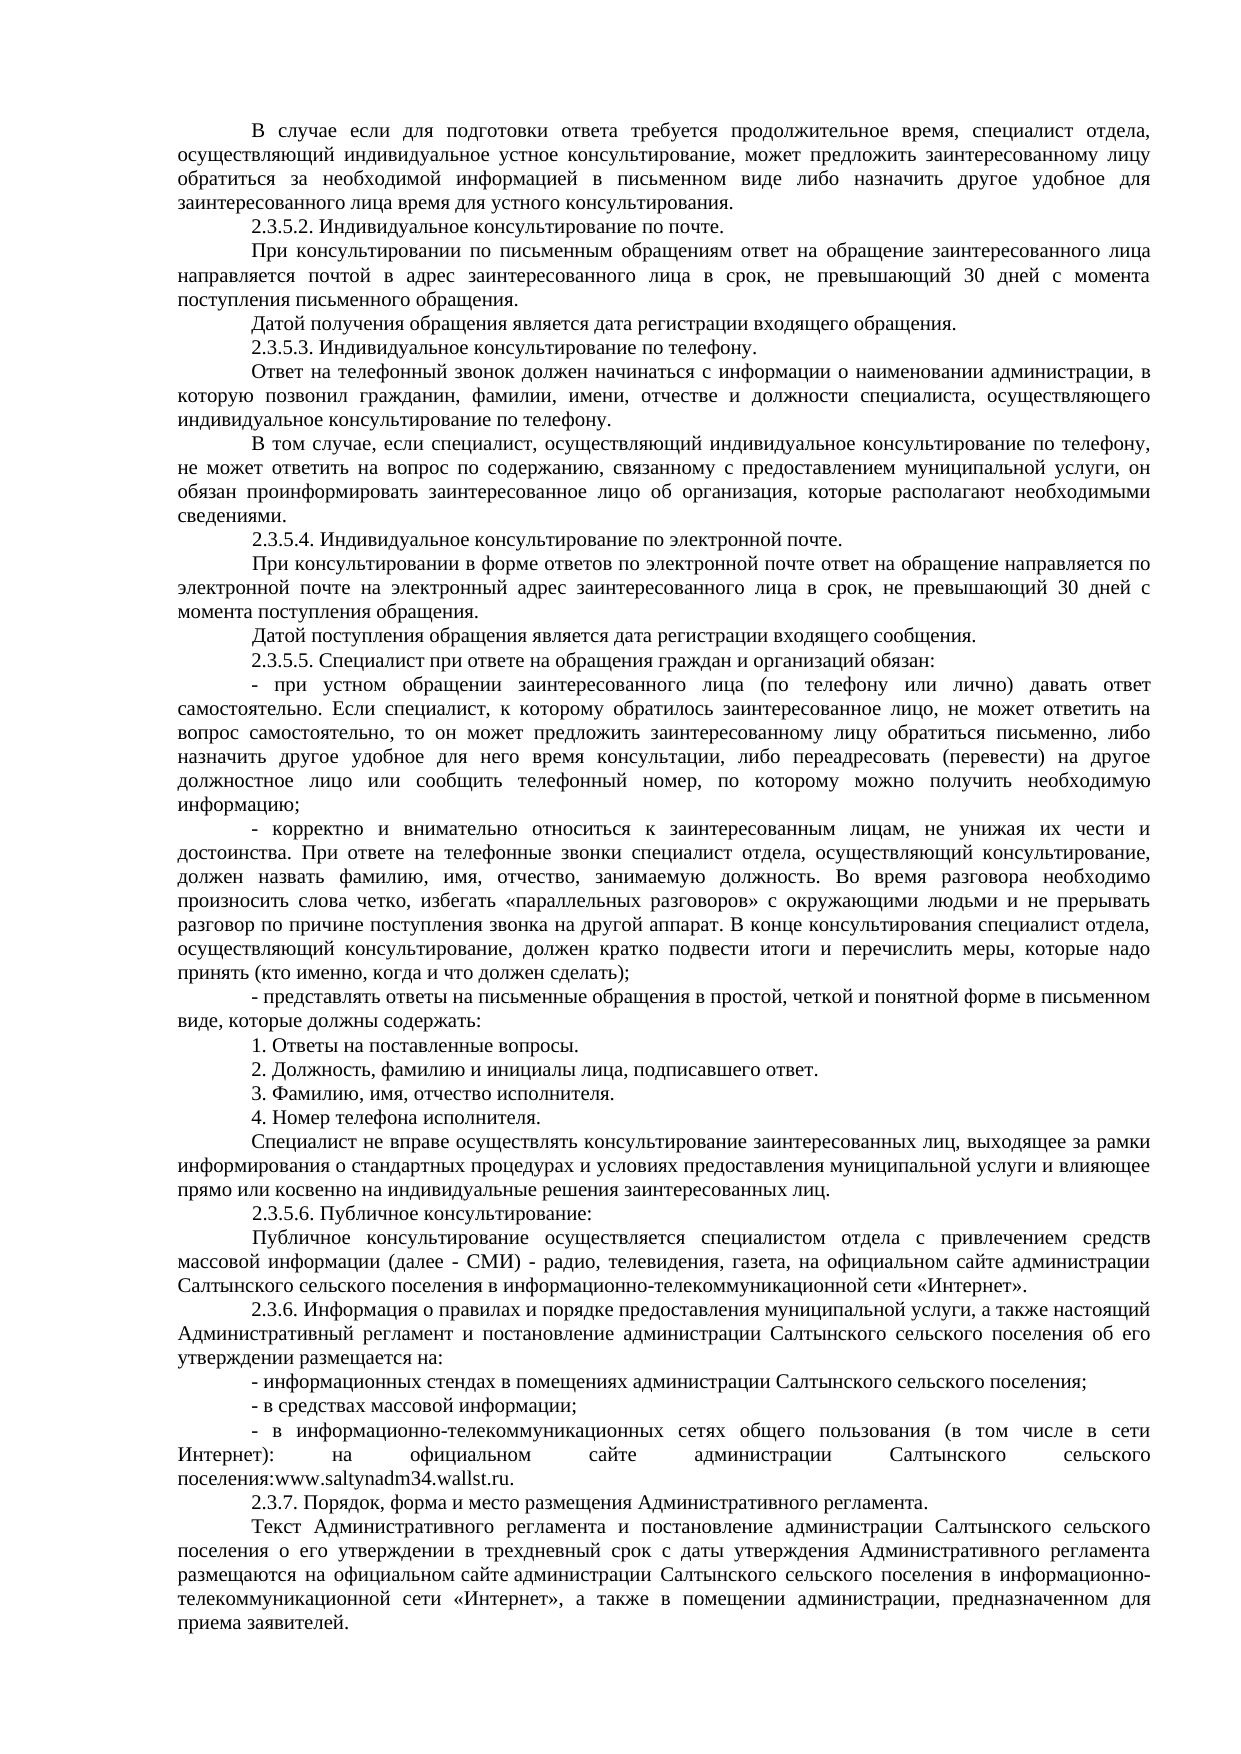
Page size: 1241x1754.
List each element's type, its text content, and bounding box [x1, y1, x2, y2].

text При консультировании по письменным обращениям ответ на обращение заинтересованного лица направляется почтой в адрес заинтересованного лица в срок, не превышающий 30 дней с момента поступления письменного обращения. [177, 238, 1152, 311]
text 2.3.5.4. Индивидуальное консультирование по электронной почте. [177, 527, 1152, 551]
text 2.3.7. Порядок, форма и место размещения Административного регламента. [177, 1490, 1152, 1514]
text Текст Административного регламента и постановление администрации Салтынского сельского поселения о его утверждении в трехдневный срок с даты утверждения Административного регламента размещаются на официальном сайте администрации Салтынского сельского поселения в информационно-телекоммуникационной сети «Интернет», а также в помещении администрации, предназначенном для приема заявителей. [177, 1514, 1152, 1634]
text 4. Номер телефона исполнителя. [177, 1105, 1152, 1129]
text 2.3.5.5. Специалист при ответе на обращения граждан и организаций обязан: [177, 647, 1152, 672]
text - корректно и внимательно относиться к заинтересованным лицам, не унижая их чести и достоинства. При ответе на телефонные звонки специалист отдела, осуществляющий консультирование, должен назвать фамилию, имя, отчество, занимаемую должность. Во время разговора необходимо произносить слова четко, избегать «параллельных разговоров» с окружающими людьми и не прерывать разговор по причине поступления звонка на другой аппарат. В конце консультирования специалист отдела, осуществляющий консультирование, должен кратко подвести итоги и перечислить меры, которые надо принять (кто именно, когда и что должен сделать); [177, 816, 1152, 984]
text - в средствах массовой информации; [177, 1393, 1152, 1417]
text 2.3.5.6. Публичное консультирование: [177, 1201, 1152, 1225]
text - при устном обращении заинтересованного лица (по телефону или лично) давать ответ самостоятельно. Если специалист, к которому обратилось заинтересованное лицо, не может ответить на вопрос самостоятельно, то он может предложить заинтересованному лицу обратиться письменно, либо назначить другое удобное для него время консультации, либо переадресовать (перевести) на другое должностное лицо или сообщить телефонный номер, по которому можно получить необходимую информацию; [177, 672, 1152, 816]
text - представлять ответы на письменные обращения в простой, четкой и понятной форме в письменном виде, которые должны содержать: [177, 984, 1152, 1032]
text Специалист не вправе осуществлять консультирование заинтересованных лиц, выходящее за рамки информирования о стандартных процедурах и условиях предоставления муниципальной услуги и влияющее прямо или косвенно на индивидуальные решения заинтересованных лиц. [177, 1129, 1152, 1201]
text В том случае, если специалист, осуществляющий индивидуальное консультирование по телефону, не может ответить на вопрос по содержанию, связанному с предоставлением муниципальной услуги, он обязан проинформировать заинтересованное лицо об организация, которые располагают необходимыми сведениями. [177, 431, 1152, 527]
text 1. Ответы на поставленные вопросы. [177, 1032, 1152, 1057]
text Датой поступления обращения является дата регистрации входящего сообщения. [177, 623, 1152, 647]
text 2. Должность, фамилию и инициалы лица, подписавшего ответ. [177, 1057, 1152, 1081]
text Публичное консультирование осуществляется специалистом отдела с привлечением средств массовой информации (далее - СМИ) - радио, телевидения, газета, на официальном сайте администрации Салтынского сельского поселения в информационно-телекоммуникационной сети «Интернет». [177, 1225, 1152, 1297]
text Датой получения обращения является дата регистрации входящего обращения. [177, 311, 1152, 335]
text 2.3.6. Информация о правилах и порядке предоставления муниципальной услуги, а также настоящий Административный регламент и постановление администрации Салтынского сельского поселения об его утверждении размещается на: [177, 1297, 1152, 1369]
text При консультировании в форме ответов по электронной почте ответ на обращение направляется по электронной почте на электронный адрес заинтересованного лица в срок, не превышающий 30 дней с момента поступления обращения. [177, 551, 1152, 623]
text В случае если для подготовки ответа требуется продолжительное время, специалист отдела, осуществляющий индивидуальное устное консультирование, может предложить заинтересованному лицу обратиться за необходимой информацией в письменном виде либо назначить другое удобное для заинтересованного лица время для устного консультирования. [177, 118, 1152, 214]
text 3. Фамилию, имя, отчество исполнителя. [177, 1081, 1152, 1105]
text 2.3.5.3. Индивидуальное консультирование по телефону. [177, 335, 1152, 359]
text - информационных стендах в помещениях администрации Салтынского сельского поселения; [177, 1369, 1152, 1393]
text Ответ на телефонный звонок должен начинаться с информации о наименовании администрации, в которую позвонил гражданин, фамилии, имени, отчестве и должности специалиста, осуществляющего индивидуальное консультирование по телефону. [177, 359, 1152, 431]
text - в информационно-телекоммуникационных сетях общего пользования (в том числе в сети Интернет): на официальном сайте администрации Салтынского сельского поселения:www.saltynadm34.wallst.ru. [177, 1417, 1152, 1490]
text 2.3.5.2. Индивидуальное консультирование по почте. [177, 214, 1152, 238]
